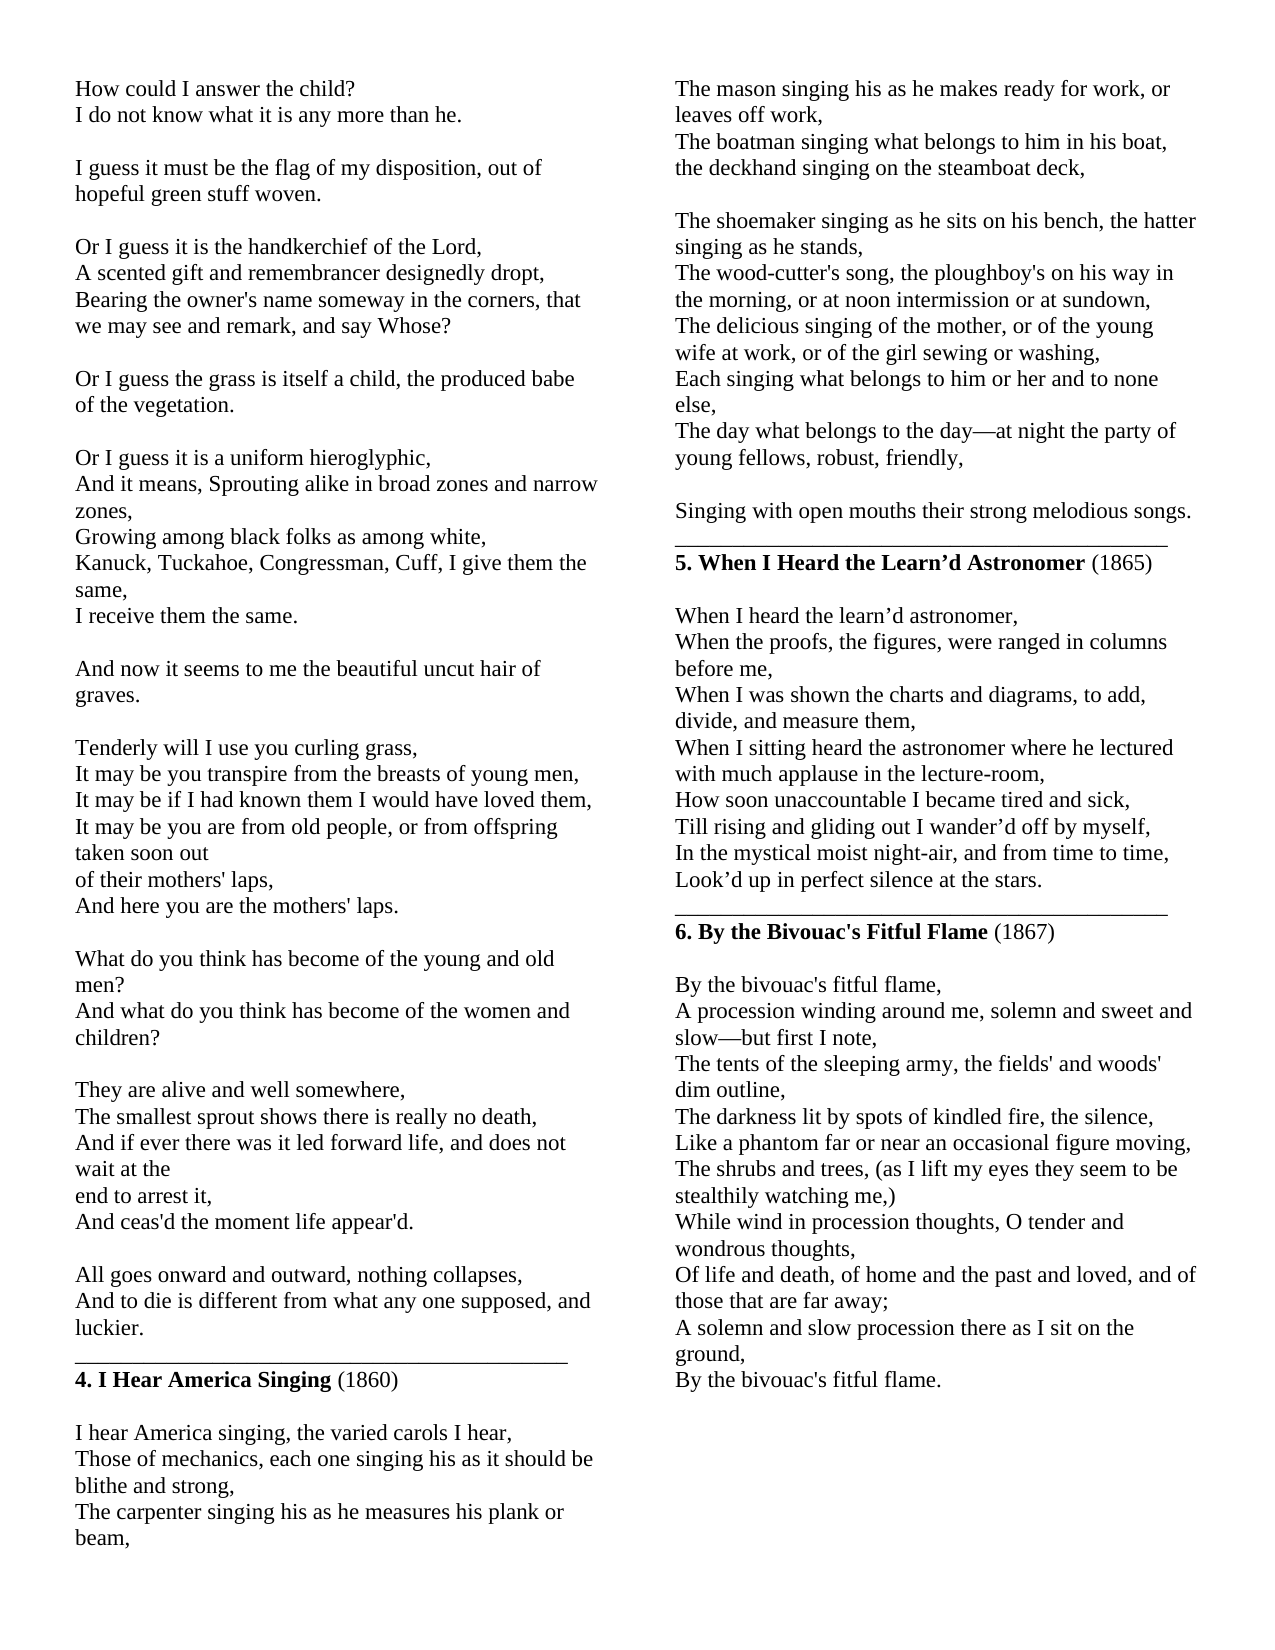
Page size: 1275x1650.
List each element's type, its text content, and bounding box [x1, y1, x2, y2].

text Of life and death, of home and the past and loved, and of those that are far away; [675, 1261, 1200, 1314]
text Look’d up in perfect silence at the stars. [675, 866, 1200, 892]
text It may be if I had known them I would have loved them, [75, 787, 600, 813]
text Kanuck, Tuckahoe, Congressman, Cuff, I give them the same, [75, 549, 600, 602]
text I do not know what it is any more than he. [75, 101, 600, 128]
text Growing among black folks as among white, [75, 523, 600, 549]
text When the proofs, the figures, were ranged in columns before me, [675, 628, 1200, 681]
text The mason singing his as he makes ready for work, or leaves off work, [675, 75, 1200, 128]
text What do you think has become of the young and old men? [75, 945, 600, 997]
text Or I guess the grass is itself a child, the produced babe of the vegetation. [75, 365, 600, 418]
text When I was shown the charts and diagrams, to add, divide, and measure them, [675, 681, 1200, 734]
text And what do you think has become of the women and children? [75, 997, 600, 1050]
text I guess it must be the flag of my disposition, out of hopeful green stuff woven. [75, 154, 600, 207]
text All goes onward and outward, nothing collapses, [75, 1261, 600, 1287]
text ___________________________________________ [675, 523, 1200, 549]
text And ceas'd the moment life appear'd. [75, 1208, 600, 1234]
text Bearing the owner's name someway in the corners, that we may see and remark, and say Whose? [75, 286, 600, 338]
text Like a phantom far or near an occasional figure moving, [675, 1129, 1200, 1156]
text The tents of the sleeping army, the fields' and woods' dim outline, [675, 1050, 1200, 1103]
text While wind in procession thoughts, O tender and wondrous thoughts, [675, 1208, 1200, 1261]
text It may be you are from old people, or from offspring taken soon out [75, 813, 600, 866]
text The boatman singing what belongs to him in his boat, the deckhand singing on the steamboat deck, [675, 128, 1200, 207]
text By the bivouac's fitful flame. [675, 1366, 1200, 1393]
text Till rising and gliding out I wander’d off by myself, [675, 813, 1200, 839]
text I receive them the same. [75, 602, 600, 628]
text 6. By the Bivouac's Fitful Flame (1867) [675, 918, 1200, 945]
text And to die is different from what any one supposed, and luckier. [75, 1287, 600, 1340]
text They are alive and well somewhere, [75, 1076, 600, 1103]
text By the bivouac's fitful flame, [675, 971, 1200, 997]
text I hear America singing, the varied carols I hear, [75, 1419, 600, 1445]
text of their mothers' laps, [75, 866, 600, 892]
text The wood-cutter's song, the ploughboy's on his way in the morning, or at noon intermission or at sundown, [675, 259, 1200, 312]
text In the mystical moist night-air, and from time to time, [675, 839, 1200, 866]
text Or I guess it is the handkerchief of the Lord, [75, 233, 600, 259]
text How soon unaccountable I became tired and sick, [675, 787, 1200, 813]
text ___________________________________________ [75, 1340, 600, 1366]
text 5. When I Heard the Learn’d Astronomer (1865) [675, 549, 1200, 576]
text 4. I Hear America Singing (1860) [75, 1366, 600, 1393]
text And now it seems to me the beautiful uncut hair of graves. [75, 655, 600, 707]
text And it means, Sprouting alike in broad zones and narrow zones, [75, 470, 600, 523]
text end to arrest it, [75, 1182, 600, 1208]
text Or I guess it is a uniform hieroglyphic, [75, 444, 600, 470]
text Singing with open mouths their strong melodious songs. [675, 497, 1200, 523]
text A procession winding around me, solemn and sweet and slow—but first I note, [675, 997, 1200, 1050]
text A scented gift and remembrancer designedly dropt, [75, 259, 600, 286]
text It may be you transpire from the breasts of young men, [75, 760, 600, 787]
text Those of mechanics, each one singing his as it should be blithe and strong, [75, 1445, 600, 1498]
text The day what belongs to the day—at night the party of young fellows, robust, friendly, [675, 418, 1200, 497]
text And here you are the mothers' laps. [75, 892, 600, 918]
text When I sitting heard the astronomer where he lectured with much applause in the lecture-room, [675, 734, 1200, 787]
text When I heard the learn’d astronomer, [675, 602, 1200, 628]
text Each singing what belongs to him or her and to none else, [675, 365, 1200, 418]
text The shrubs and trees, (as I lift my eyes they seem to be stealthily watching me,) [675, 1156, 1200, 1208]
text The shoemaker singing as he sits on his bench, the hatter singing as he stands, [675, 207, 1200, 259]
text ___________________________________________ [675, 892, 1200, 918]
text How could I answer the child? [75, 75, 600, 101]
text Tenderly will I use you curling grass, [75, 734, 600, 760]
text The smallest sprout shows there is really no death, [75, 1103, 600, 1129]
text And if ever there was it led forward life, and does not wait at the [75, 1129, 600, 1182]
text The delicious singing of the mother, or of the young wife at work, or of the girl sewing or washing, [675, 312, 1200, 365]
text The carpenter singing his as he measures his plank or beam, [75, 1498, 600, 1551]
text A solemn and slow procession there as I sit on the ground, [675, 1314, 1200, 1366]
text The darkness lit by spots of kindled fire, the silence, [675, 1103, 1200, 1129]
